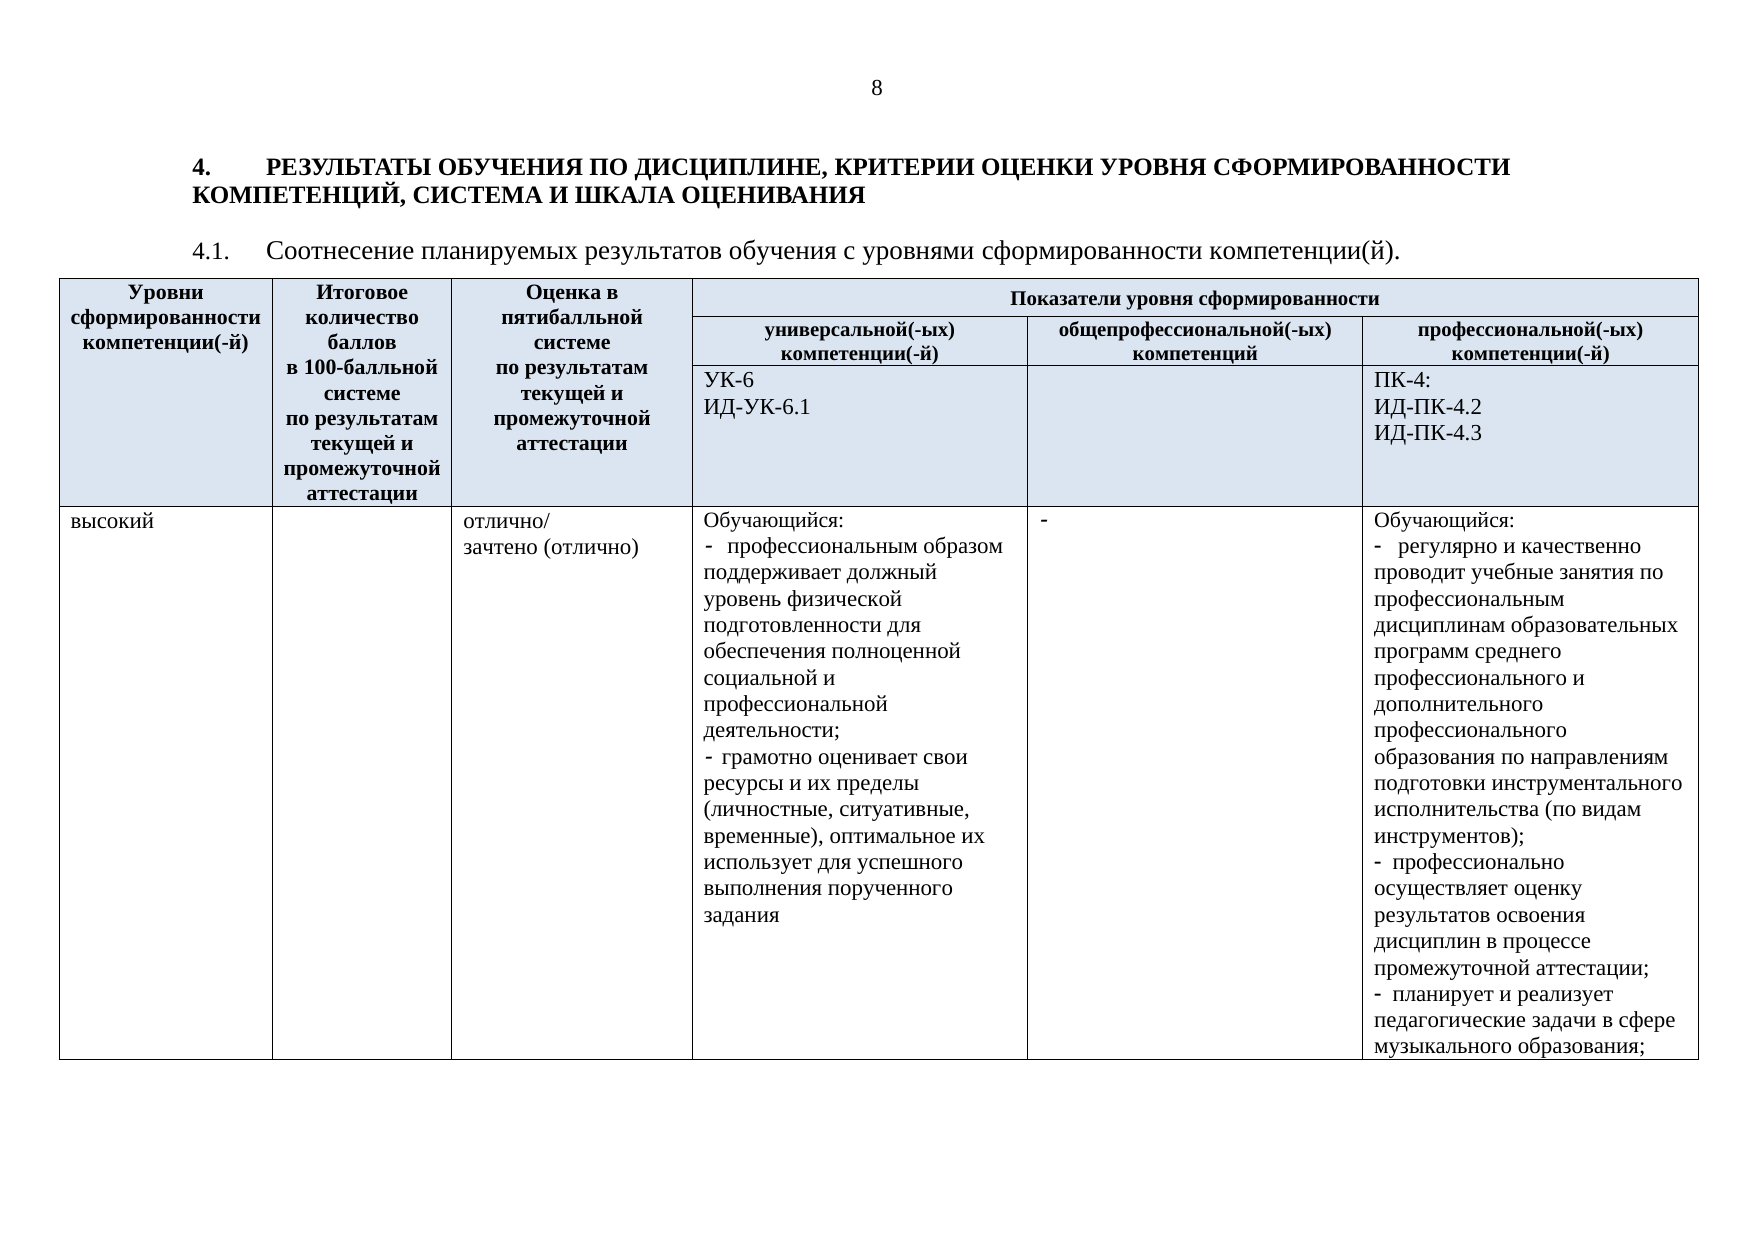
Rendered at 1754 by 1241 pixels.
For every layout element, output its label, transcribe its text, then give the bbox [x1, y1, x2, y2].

table_cell [273, 507, 451, 1059]
subtitle Соотнесение планируемых результатов обучения с уровнями сформированности компетенции(й). [192, 234, 1636, 265]
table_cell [693, 507, 1027, 1059]
table_cell [1028, 507, 1362, 1059]
table_header Оценка в пятибалльной системе по результатам текущей и промежуточной аттестации [452, 279, 692, 506]
table_cell [1028, 366, 1362, 506]
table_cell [452, 507, 692, 1059]
table_cell ПК-4: ИД-ПК-4.2 ИД-ПК-4.3 [1363, 366, 1698, 506]
table_header Уровни сформированности компетенции(-й) [60, 279, 272, 506]
table_header Показатели уровня сформированности [693, 279, 1698, 316]
table_cell высокий [60, 507, 272, 1059]
table_cell профессиональной(-ых) компетенции(-й) [1363, 317, 1698, 365]
table_header Итоговое количество баллов в 100-балльной системе по результатам текущей и промежуточной аттестации [273, 279, 451, 506]
table_cell УК-6 ИД-УК-6.1 [693, 366, 1027, 506]
subtitle РЕЗУЛЬТАТЫ ОБУЧЕНИЯ ПО ДИСЦИПЛИНЕ, КРИТЕРИИ ОЦЕНКИ УРОВНЯ СФОРМИРОВАННОСТИ КОМПЕТЕНЦИЙ, СИСТЕМА И ШКАЛА ОЦЕНИВАНИЯ [192, 152, 1636, 209]
table_cell универсальной(-ых) компетенции(-й) [693, 317, 1027, 365]
table_cell общепрофессиональной(-ых) компетенций [1028, 317, 1362, 365]
